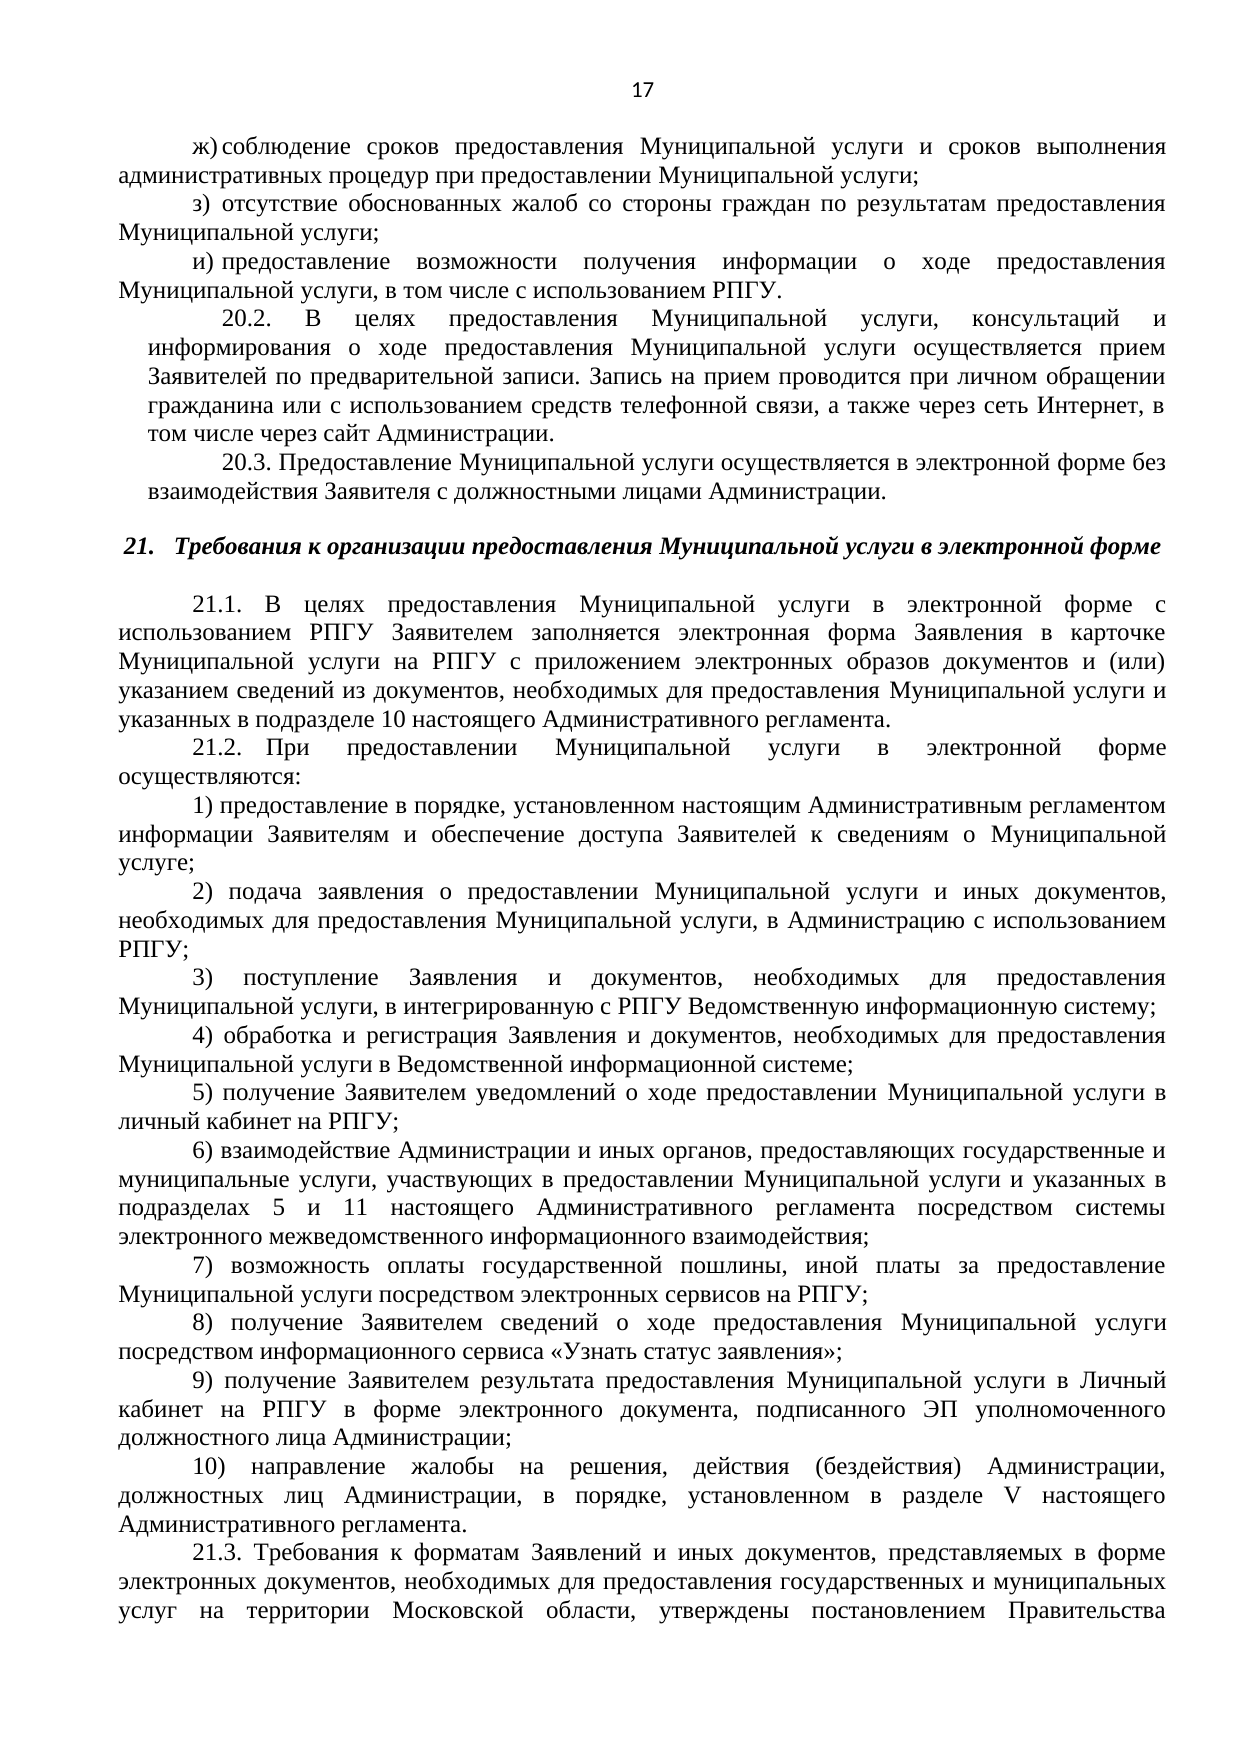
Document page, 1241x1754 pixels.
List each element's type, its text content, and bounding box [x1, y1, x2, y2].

list 3) поступление Заявления и документов, необходимых для предоставления Муниципальной услуги, в интегрированную с РПГУ Ведомственную информационную систему; [118, 962, 1167, 1020]
list предоставление возможности получения информации о ходе предоставления Муниципальной услуги, в том числе с использованием РПГУ. [118, 246, 1167, 303]
list 4) обработка и регистрация Заявления и документов, необходимых для предоставления Муниципальной услуги в Ведомственной информационной системе; [118, 1020, 1167, 1077]
list 10) направление жалобы на решения, действия (бездействия) Администрации, должностных лиц Администрации, в порядке, установленном в разделе V настоящего Административного регламента. [118, 1451, 1167, 1537]
list 1) предоставление в порядке, установленном настоящим Административным регламентом информации Заявителям и обеспечение доступа Заявителей к сведениям о Муниципальной услуге; [118, 790, 1167, 876]
list 9) получение Заявителем результата предоставления Муниципальной услуги в Личный кабинет на РПГУ в форме электронного документа, подписанного ЭП уполномоченного должностного лица Администрации; [118, 1365, 1167, 1451]
list 7) возможность оплаты государственной пошлины, иной платы за предоставление Муниципальной услуги посредством электронных сервисов на РПГУ; [118, 1250, 1167, 1307]
list 21.1. В целях предоставления Муниципальной услуги в электронной форме с использованием РПГУ Заявителем заполняется электронная форма Заявления в карточке Муниципальной услуги на РПГУ с приложением электронных образов документов и (или) указанием сведений из документов, необходимых для предоставления Муниципальной услуги и указанных в подразделе 10 настоящего Административного регламента. [118, 589, 1167, 732]
list 5) получение Заявителем уведомлений о ходе предоставлении Муниципальной услуги в личный кабинет на РПГУ; [118, 1077, 1167, 1135]
text 20.2. В целях предоставления Муниципальной услуги, консультаций и информирования о ходе предоставления Муниципальной услуги осуществляется прием Заявителей по предварительной записи. Запись на прием проводится при личном обращении гражданина или с использованием средств телефонной связи, а также через сеть Интернет, в том числе через сайт Администрации. [148, 303, 1167, 447]
list 8) получение Заявителем сведений о ходе предоставления Муниципальной услуги посредством информационного сервиса «Узнать статус заявления»; [118, 1307, 1167, 1365]
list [118, 1537, 1167, 1624]
list 21.2. При предоставлении Муниципальной услуги в электронной форме осуществляются: [118, 732, 1167, 790]
list соблюдение сроков предоставления Муниципальной услуги и сроков выполнения административных процедур при предоставлении Муниципальной услуги; [118, 131, 1167, 188]
list 6) взаимодействие Администрации и иных органов, предоставляющих государственные и муниципальные услуги, участвующих в предоставлении Муниципальной услуги и указанных в подразделах 5 и 11 настоящего Административного регламента посредством системы электронного межведомственного информационного взаимодействия; [118, 1135, 1167, 1250]
list Требования к организации предоставления Муниципальной услуги в электронной форме [118, 531, 1167, 560]
list 2) подача заявления о предоставлении Муниципальной услуги и иных документов, необходимых для предоставления Муниципальной услуги, в Администрацию с использованием РПГУ; [118, 876, 1167, 962]
text 20.3. Предоставление Муниципальной услуги осуществляется в электронной форме без взаимодействия Заявителя с должностными лицами Администрации. [148, 447, 1167, 505]
list отсутствие обоснованных жалоб со стороны граждан по результатам предоставления Муниципальной услуги; [118, 188, 1167, 246]
